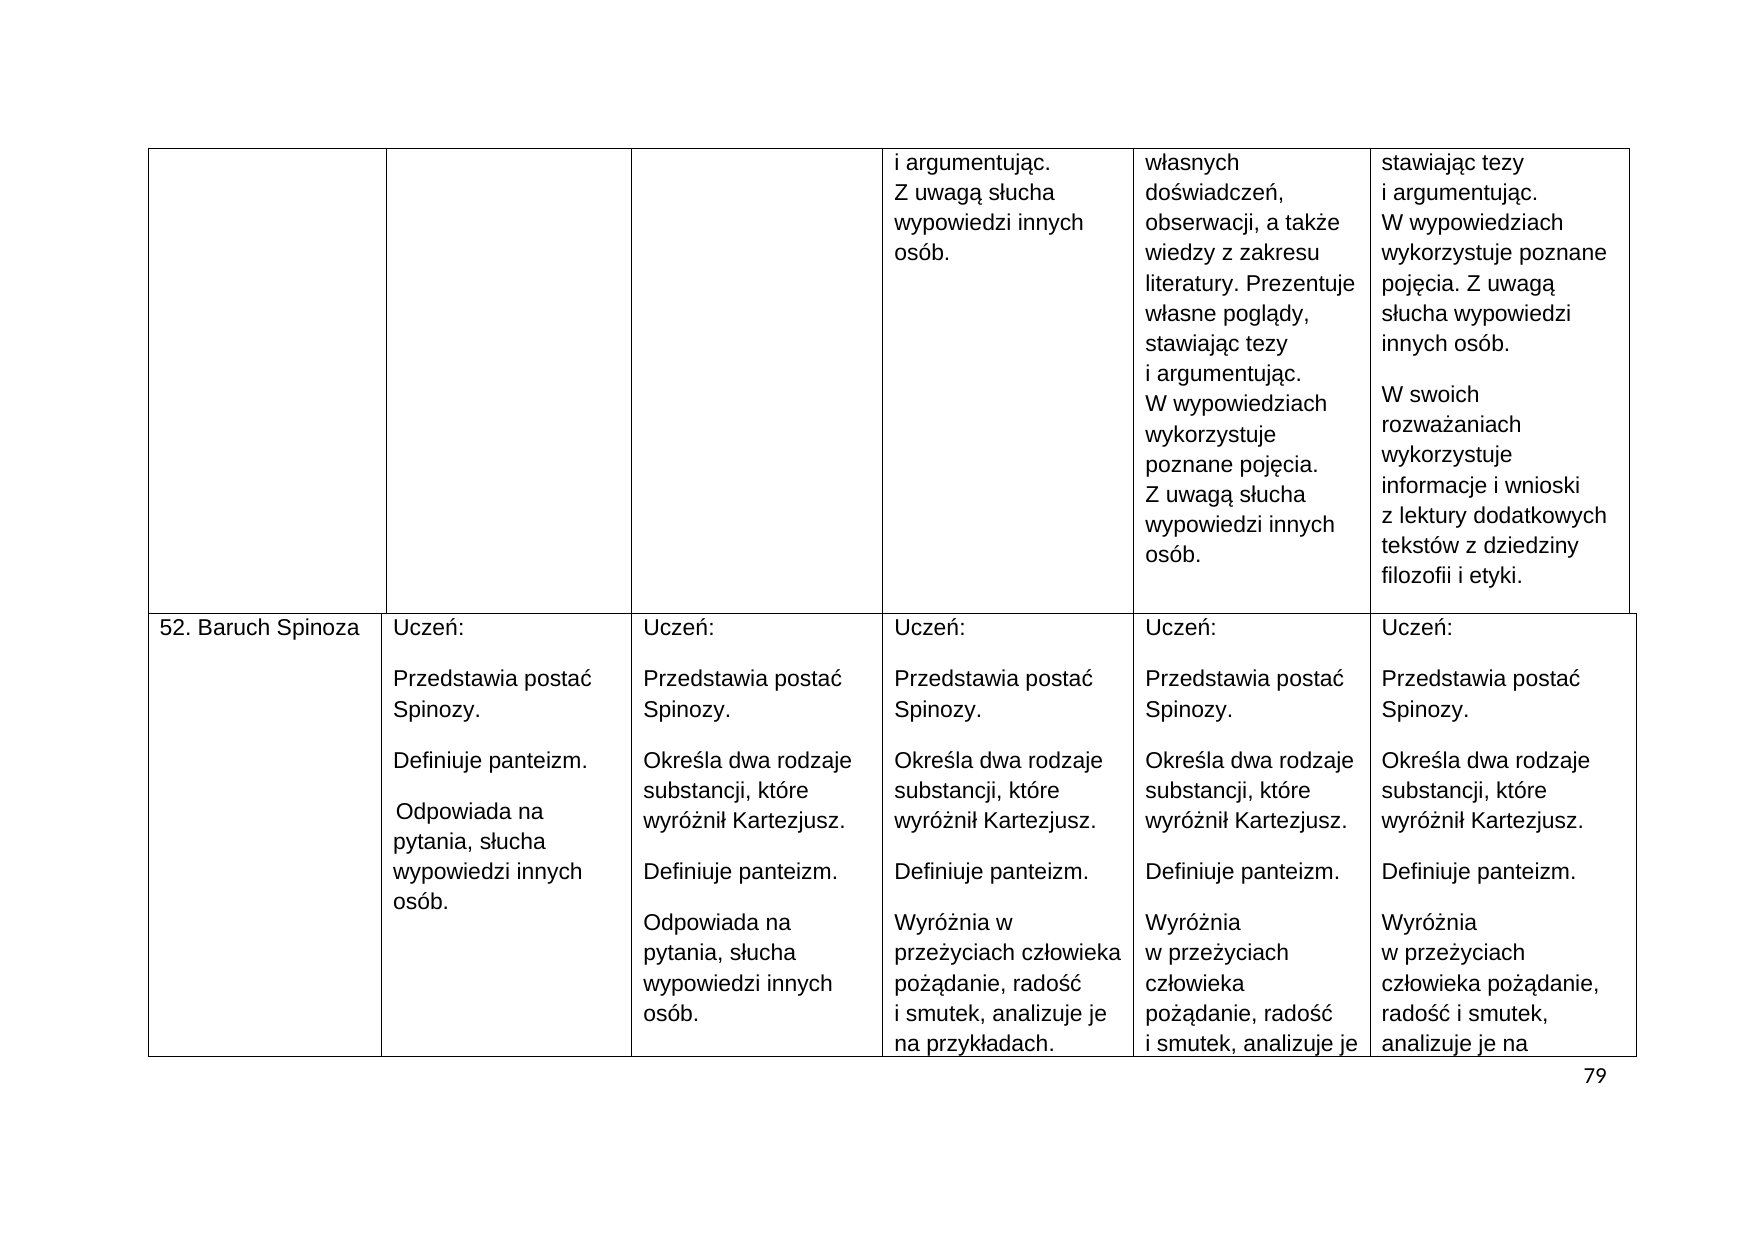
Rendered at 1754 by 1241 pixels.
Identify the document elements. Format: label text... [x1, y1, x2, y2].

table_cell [387, 149, 631, 613]
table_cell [1371, 614, 1636, 1056]
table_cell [883, 614, 1133, 1056]
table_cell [1134, 149, 1370, 613]
table_cell 52. Baruch Spinoza [149, 614, 381, 1056]
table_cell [632, 149, 882, 613]
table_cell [1371, 149, 1629, 613]
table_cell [149, 149, 386, 613]
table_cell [883, 149, 1133, 613]
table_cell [1134, 614, 1370, 1056]
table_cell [382, 614, 631, 1056]
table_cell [632, 614, 882, 1056]
